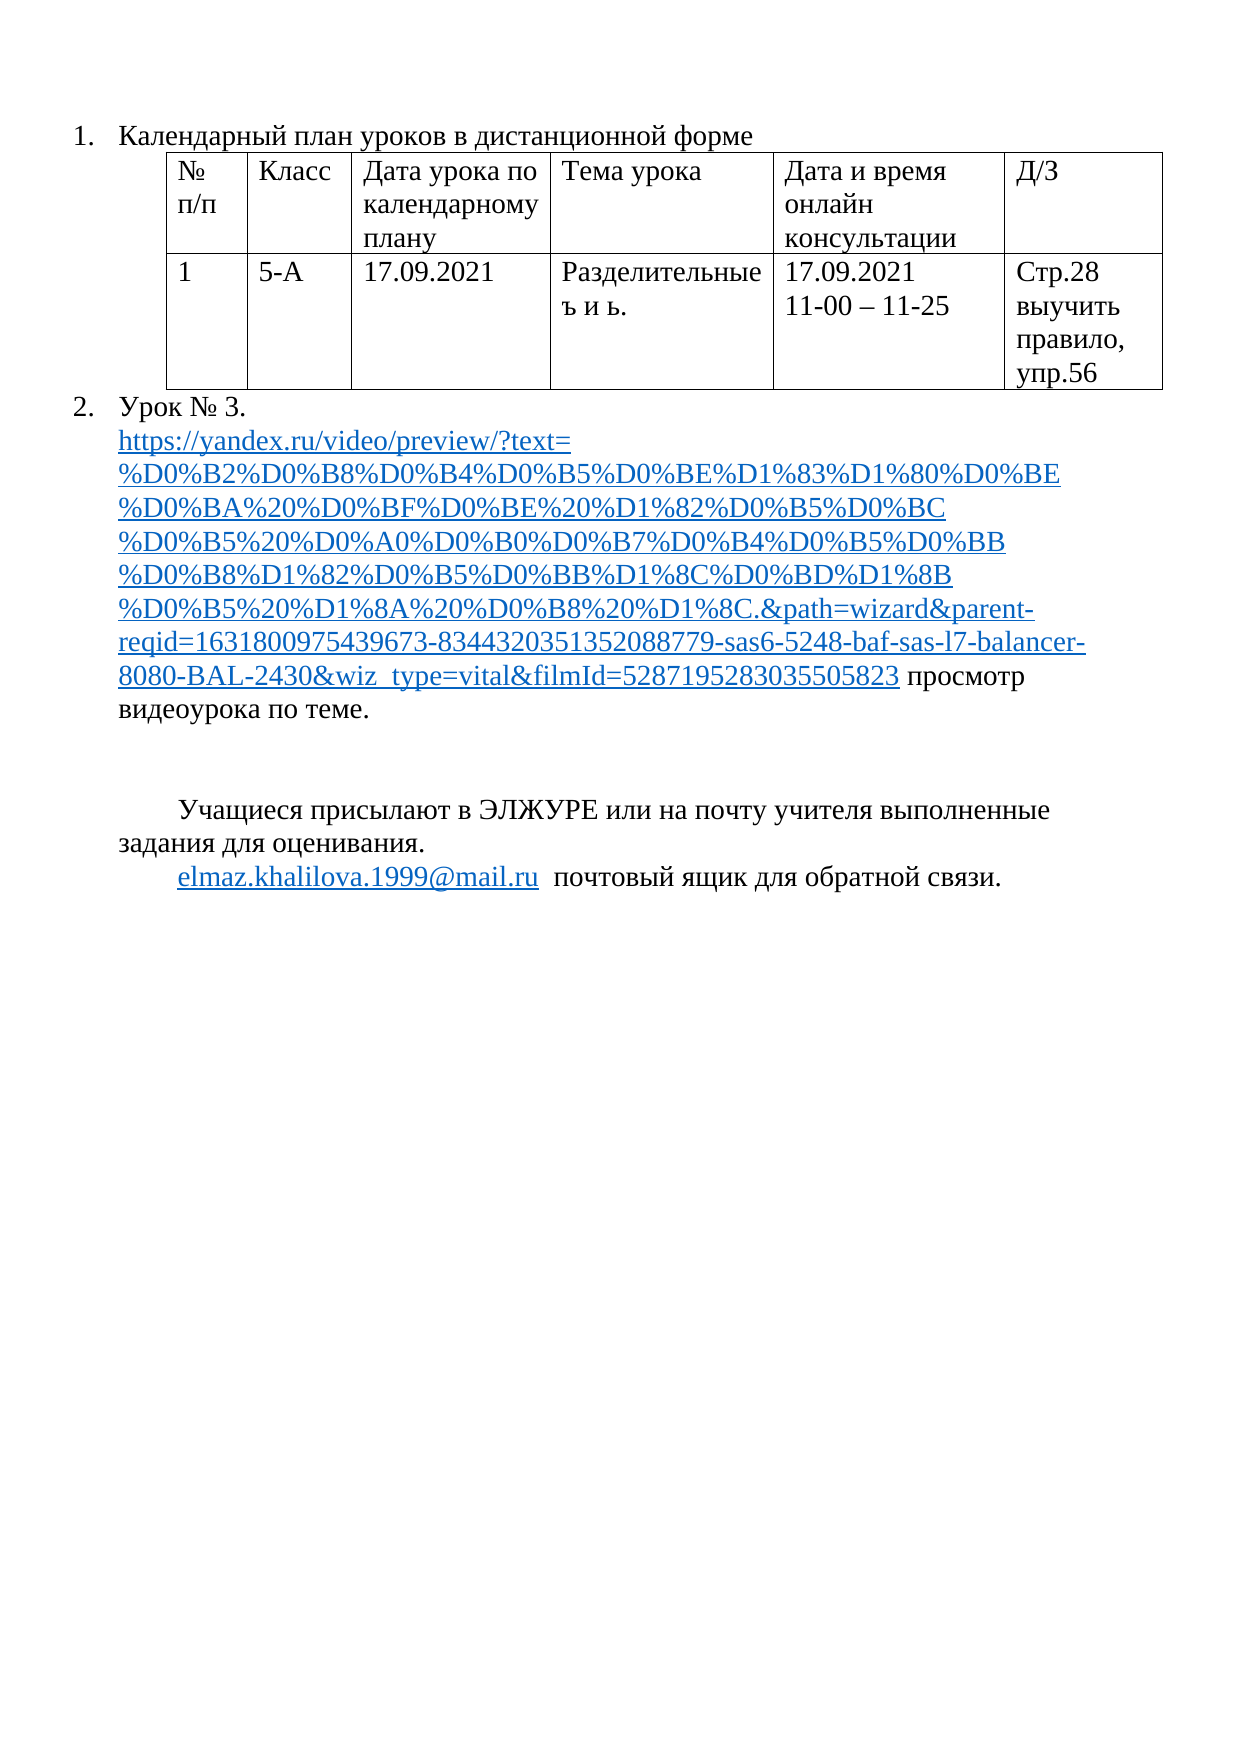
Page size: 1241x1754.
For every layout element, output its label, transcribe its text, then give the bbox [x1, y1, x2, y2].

table_header Дата и время онлайн консультации [774, 153, 1004, 253]
table_cell 5-А [248, 254, 351, 388]
table_header Д/З [1005, 153, 1162, 253]
table_header Класс [248, 153, 351, 253]
table_header Дата урока по календарному плану [352, 153, 550, 253]
table_header № п/п [167, 153, 247, 253]
list Календарный план уроков в дистанционной форме [73, 118, 1152, 152]
table_cell Разделительные ъ и ь. [551, 254, 773, 388]
list https://yandex.ru/video/preview/?text=%D0%B2%D0%B8%D0%B4%D0%B5%D0%BE%D1%83%D1%80%D0%BE%D0%BA%20%D0%BF%D0%BE%20%D1%82%D0%B5%D0%BC%D0%B5%20%D0%A0%D0%B0%D0%B7%D0%B4%D0%B5%D0%BB%D0%B8%D1%82%D0%B5%D0%BB%D1%8C%D0%BD%D1%8B%D0%B5%20%D1%8A%20%D0%B8%20%D1%8C.&path=wizard&parent-reqid=1631800975439673-8344320351352088779-sas6-5248-baf-sas-l7-balancer-8080-BAL-2430&wiz_type=vital&filmId=5287195283035505823 просмотр видеоурока по теме. [118, 423, 1152, 725]
table_cell 17.09.2021 [352, 254, 550, 388]
list elmaz.khalilova.1999@mail.ru почтовый ящик для обратной связи. [118, 859, 1152, 893]
list Учащиеся присылают в ЭЛЖУРЕ или на почту учителя выполненные задания для оценивания. [73, 792, 1152, 859]
list Урок № 3. [73, 389, 1152, 423]
table_cell 1 [167, 254, 247, 388]
table_cell Стр.28 выучить правило, упр.56 [1005, 254, 1162, 388]
table_header Тема урока [551, 153, 773, 253]
table_cell 17.09.2021 11-00 – 11-25 [774, 254, 1004, 388]
